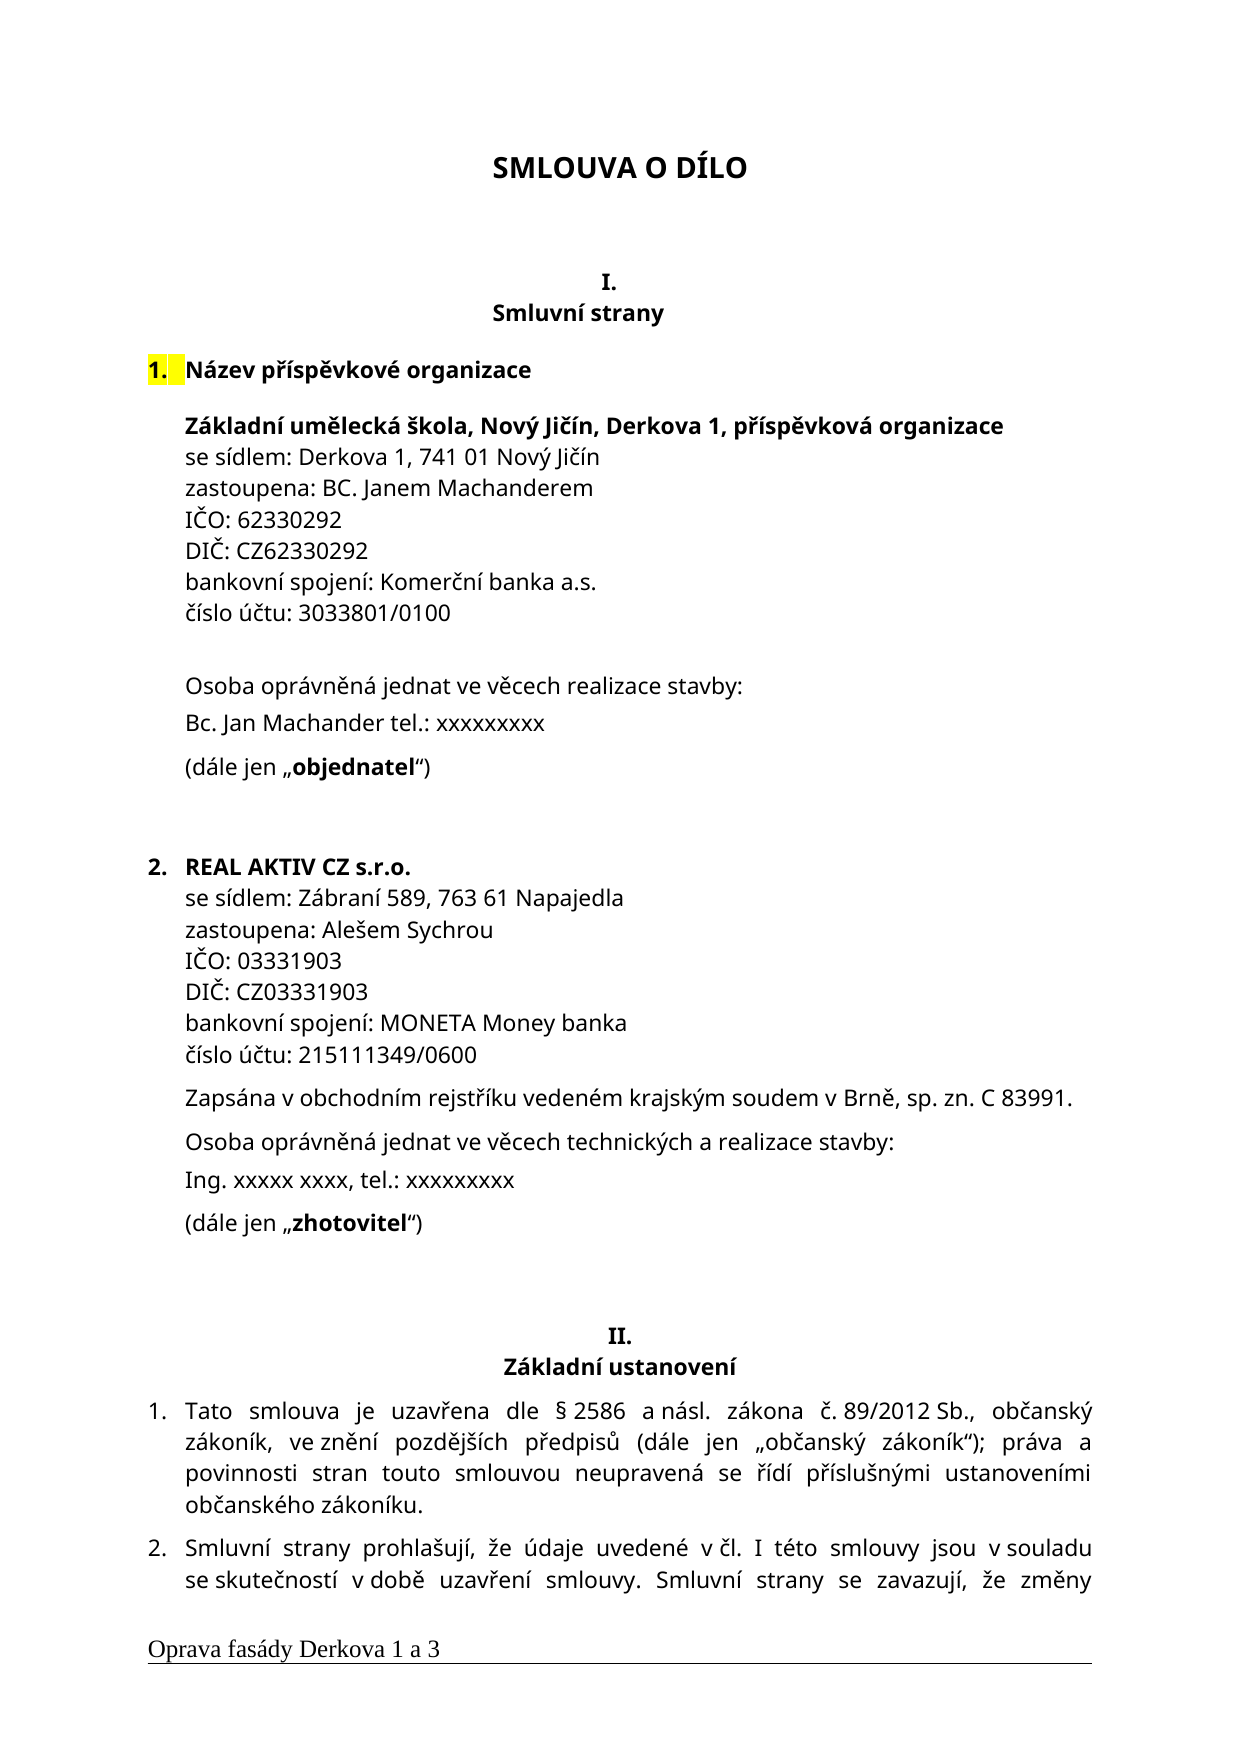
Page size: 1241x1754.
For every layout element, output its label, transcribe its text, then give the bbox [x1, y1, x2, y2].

list se sídlem: Zábraní 589, 763 61 Napajedla [185, 882, 1092, 914]
list Název příspěvkové organizace [185, 354, 1092, 385]
subtitle Smlouva o dílo [148, 148, 1092, 187]
text Osoba oprávněná jednat ve věcech technických a realizace stavby: [185, 1126, 1092, 1157]
list Bc. Jan Machander tel.: xxxxxxxxx [185, 707, 1092, 739]
list číslo účtu: 215111349/0600 [185, 1039, 1092, 1070]
text (dále jen „objednatel“) [185, 751, 1092, 782]
list Smluvní strany [260, 297, 1092, 329]
text Zapsána v obchodním rejstříku vedeném krajským soudem v Brně, sp. zn. C 83991. [185, 1082, 1092, 1114]
list číslo účtu: 3033801/0100 [185, 597, 1092, 629]
list bankovní spojení: Komerční banka a.s. [185, 566, 1092, 597]
text (dále jen „zhotovitel“) [185, 1207, 1092, 1239]
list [148, 1532, 1092, 1595]
list Tato smlouva je uzavřena dle § 2586 a násl. zákona č. 89/2012 Sb., občanský zákoník, ve znění pozdějších předpisů (dále jen „občanský zákoník“); práva a povinnosti stran touto smlouvou neupravená se řídí příslušnými ustanoveními občanského zákoníku. [148, 1395, 1092, 1520]
text Osoba oprávněná jednat ve věcech realizace stavby: [185, 670, 1092, 701]
list DIČ: CZ03331903 [185, 976, 1092, 1007]
list IČO: 03331903 [185, 945, 1092, 976]
list bankovní spojení: MONETA Money banka [185, 1007, 1092, 1039]
list DIČ: CZ62330292 [185, 535, 1092, 566]
list se sídlem: Derkova 1, 741 01 Nový Jičín [185, 441, 1092, 472]
list REAL AKTIV CZ s.r.o. [148, 851, 1092, 882]
text II. Základní ustanovení [148, 1320, 1092, 1382]
text Základní umělecká škola, Nový Jičín, Derkova 1, příspěvková organizace [185, 410, 1092, 441]
list IČO: 62330292 [185, 504, 1092, 535]
list Ing. xxxxx xxxx, tel.: xxxxxxxxx [185, 1164, 1092, 1195]
list zastoupena: BC. Janem Machanderem [185, 472, 1092, 504]
list zastoupena: Alešem Sychrou [185, 914, 1092, 945]
